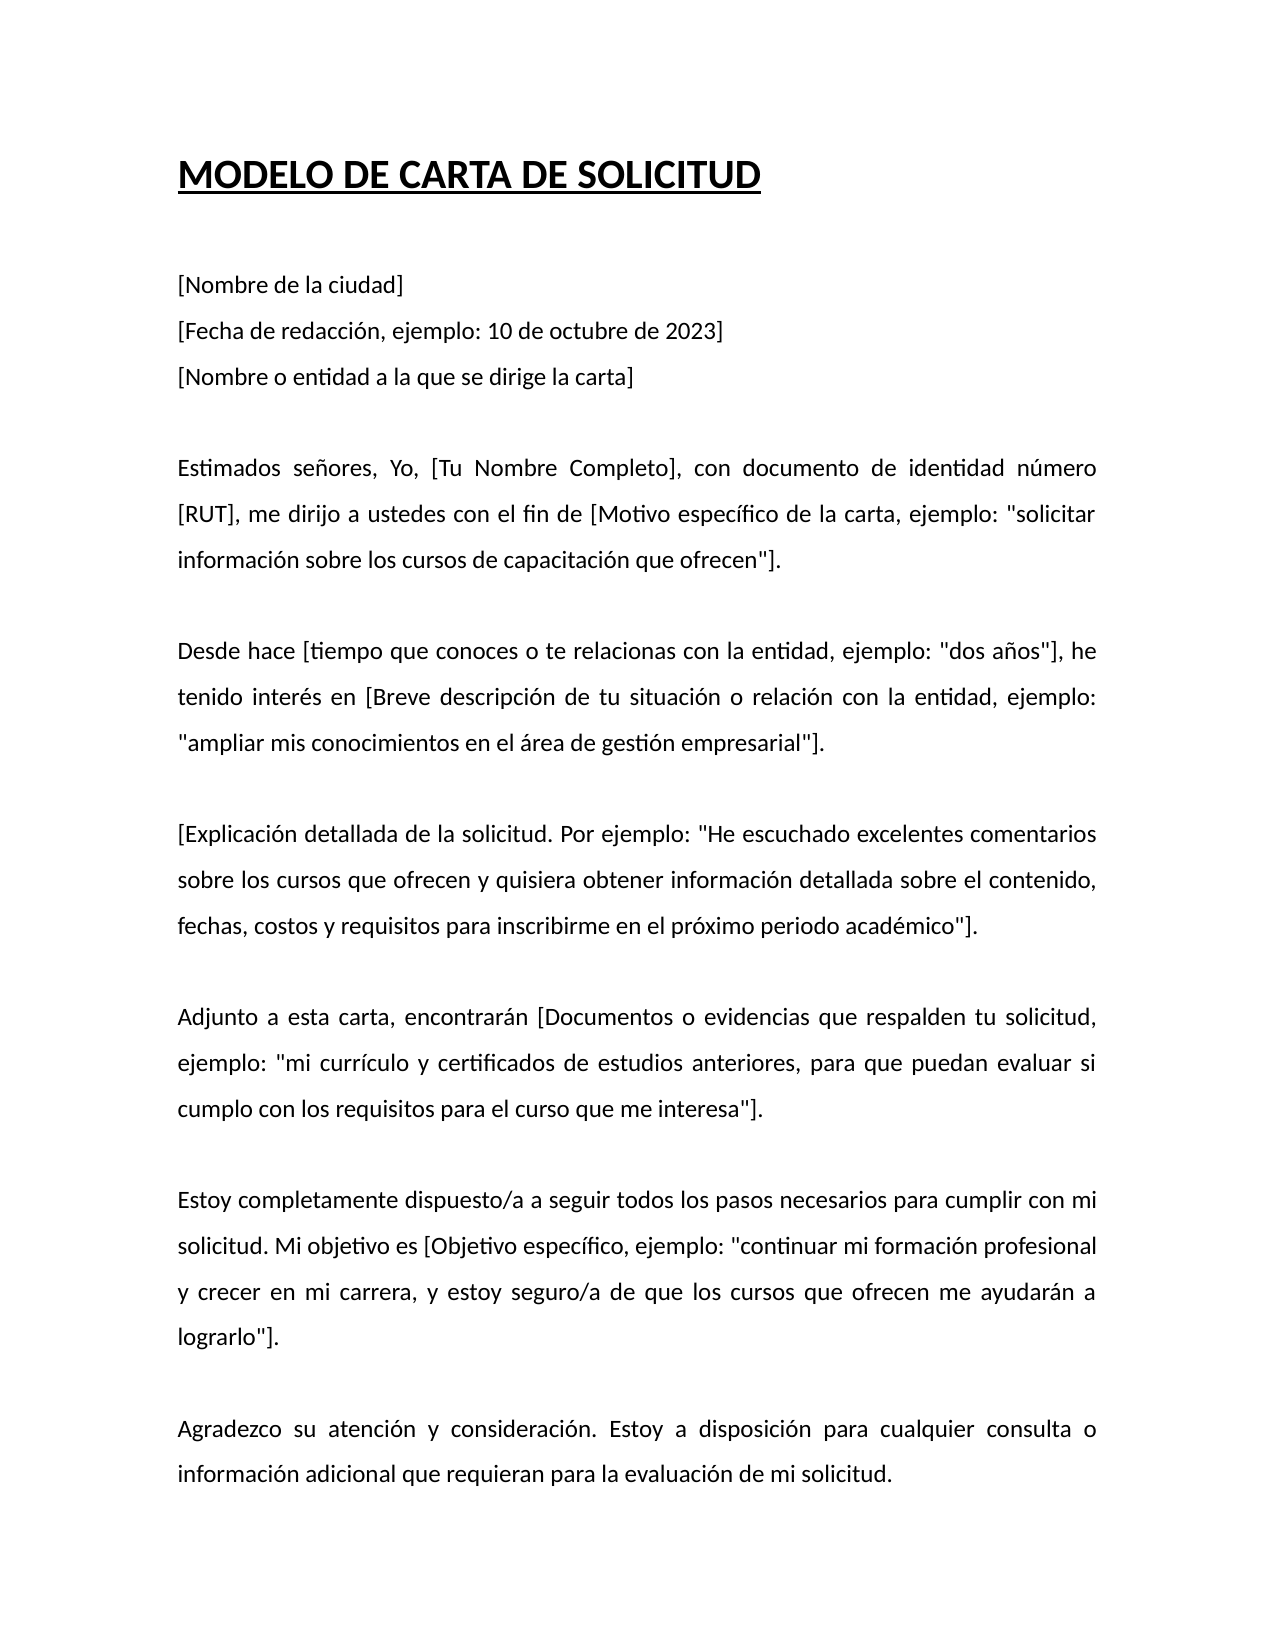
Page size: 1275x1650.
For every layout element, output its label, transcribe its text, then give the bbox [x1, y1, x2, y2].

text Desde hace [tiempo que conoces o te relacionas con la entidad, ejemplo: "dos años"], he tenido interés en [Breve descripción de tu situación o relación con la entidad, ejemplo: "ampliar mis conocimientos en el área de gestión empresarial"]. [177, 635, 1098, 757]
text Agradezco su atención y consideración. Estoy a disposición para cualquier consulta o información adicional que requieran para la evaluación de mi solicitud. [177, 1413, 1098, 1489]
text [Explicación detallada de la solicitud. Por ejemplo: "He escuchado excelentes comentarios sobre los cursos que ofrecen y quisiera obtener información detallada sobre el contenido, fechas, costos y requisitos para inscribirme en el próximo periodo académico"]. [177, 818, 1098, 940]
text Estoy completamente dispuesto/a a seguir todos los pasos necesarios para cumplir con mi solicitud. Mi objetivo es [Objetivo específico, ejemplo: "continuar mi formación profesional y crecer en mi carrera, y estoy seguro/a de que los cursos que ofrecen me ayudarán a lograrlo"]. [177, 1184, 1098, 1352]
text Estimados señores, Yo, [Tu Nombre Completo], con documento de identidad número [RUT], me dirijo a ustedes con el fin de [Motivo específico de la carta, ejemplo: "solicitar información sobre los cursos de capacitación que ofrecen"]. [177, 452, 1098, 574]
text Adjunto a esta carta, encontrarán [Documentos o evidencias que respalden tu solicitud, ejemplo: "mi currículo y certificados de estudios anteriores, para que puedan evaluar si cumplo con los requisitos para el curso que me interesa"]. [177, 1001, 1098, 1123]
text [Fecha de redacción, ejemplo: 10 de octubre de 2023] [177, 315, 1098, 346]
text [Nombre o entidad a la que se dirige la carta] [177, 361, 1098, 392]
text [Nombre de la ciudad] [177, 269, 1098, 300]
text MODELO DE CARTA DE SOLICITUD [177, 148, 1098, 198]
